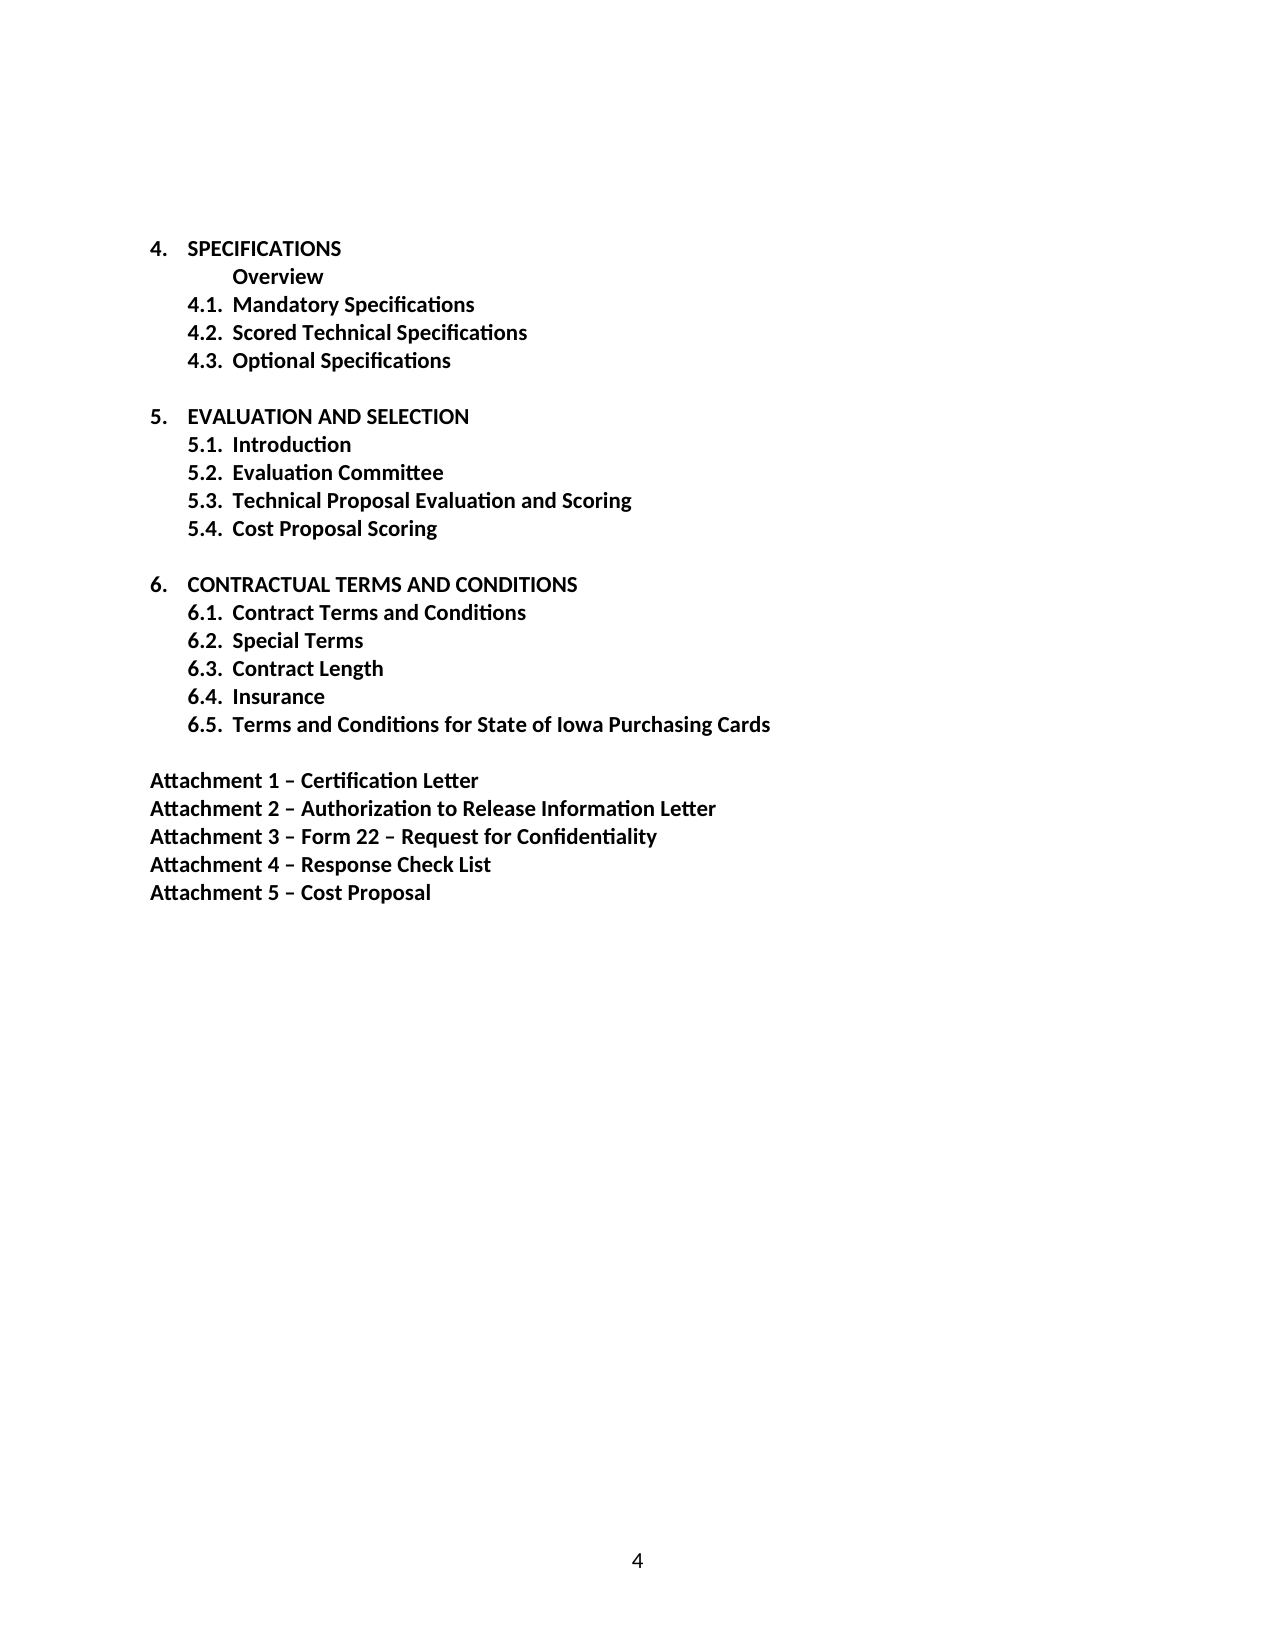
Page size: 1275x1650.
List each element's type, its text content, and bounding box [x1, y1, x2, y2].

text Attachment 3 – Form 22 – Request for Confidentiality [150, 822, 1125, 851]
list Cost Proposal Scoring [187, 514, 1125, 542]
list Special Terms [187, 626, 1125, 654]
list Technical Proposal Evaluation and Scoring [187, 486, 1125, 514]
list SPECIFICATIONS [150, 234, 1125, 262]
list Contract Length [187, 654, 1125, 682]
list Scored Technical Specifications [187, 318, 1125, 346]
list Insurance [187, 682, 1125, 710]
text Attachment 2 – Authorization to Release Information Letter [150, 794, 1125, 822]
list Evaluation Committee [187, 458, 1125, 486]
text Attachment 5 – Cost Proposal [150, 878, 1125, 907]
list Terms and Conditions for State of Iowa Purchasing Cards [187, 710, 1125, 738]
list Mandatory Specifications [187, 290, 1125, 318]
list EVALUATION AND SELECTION [150, 402, 1125, 430]
list Optional Specifications [187, 346, 1125, 374]
list Contract Terms and Conditions [187, 598, 1125, 626]
list CONTRACTUAL TERMS AND CONDITIONS [150, 570, 1125, 598]
text Attachment 4 – Response Check List [150, 851, 1125, 878]
text Attachment 1 – Certification Letter [150, 766, 1125, 794]
list Introduction [187, 430, 1125, 458]
text Overview [232, 262, 1125, 290]
